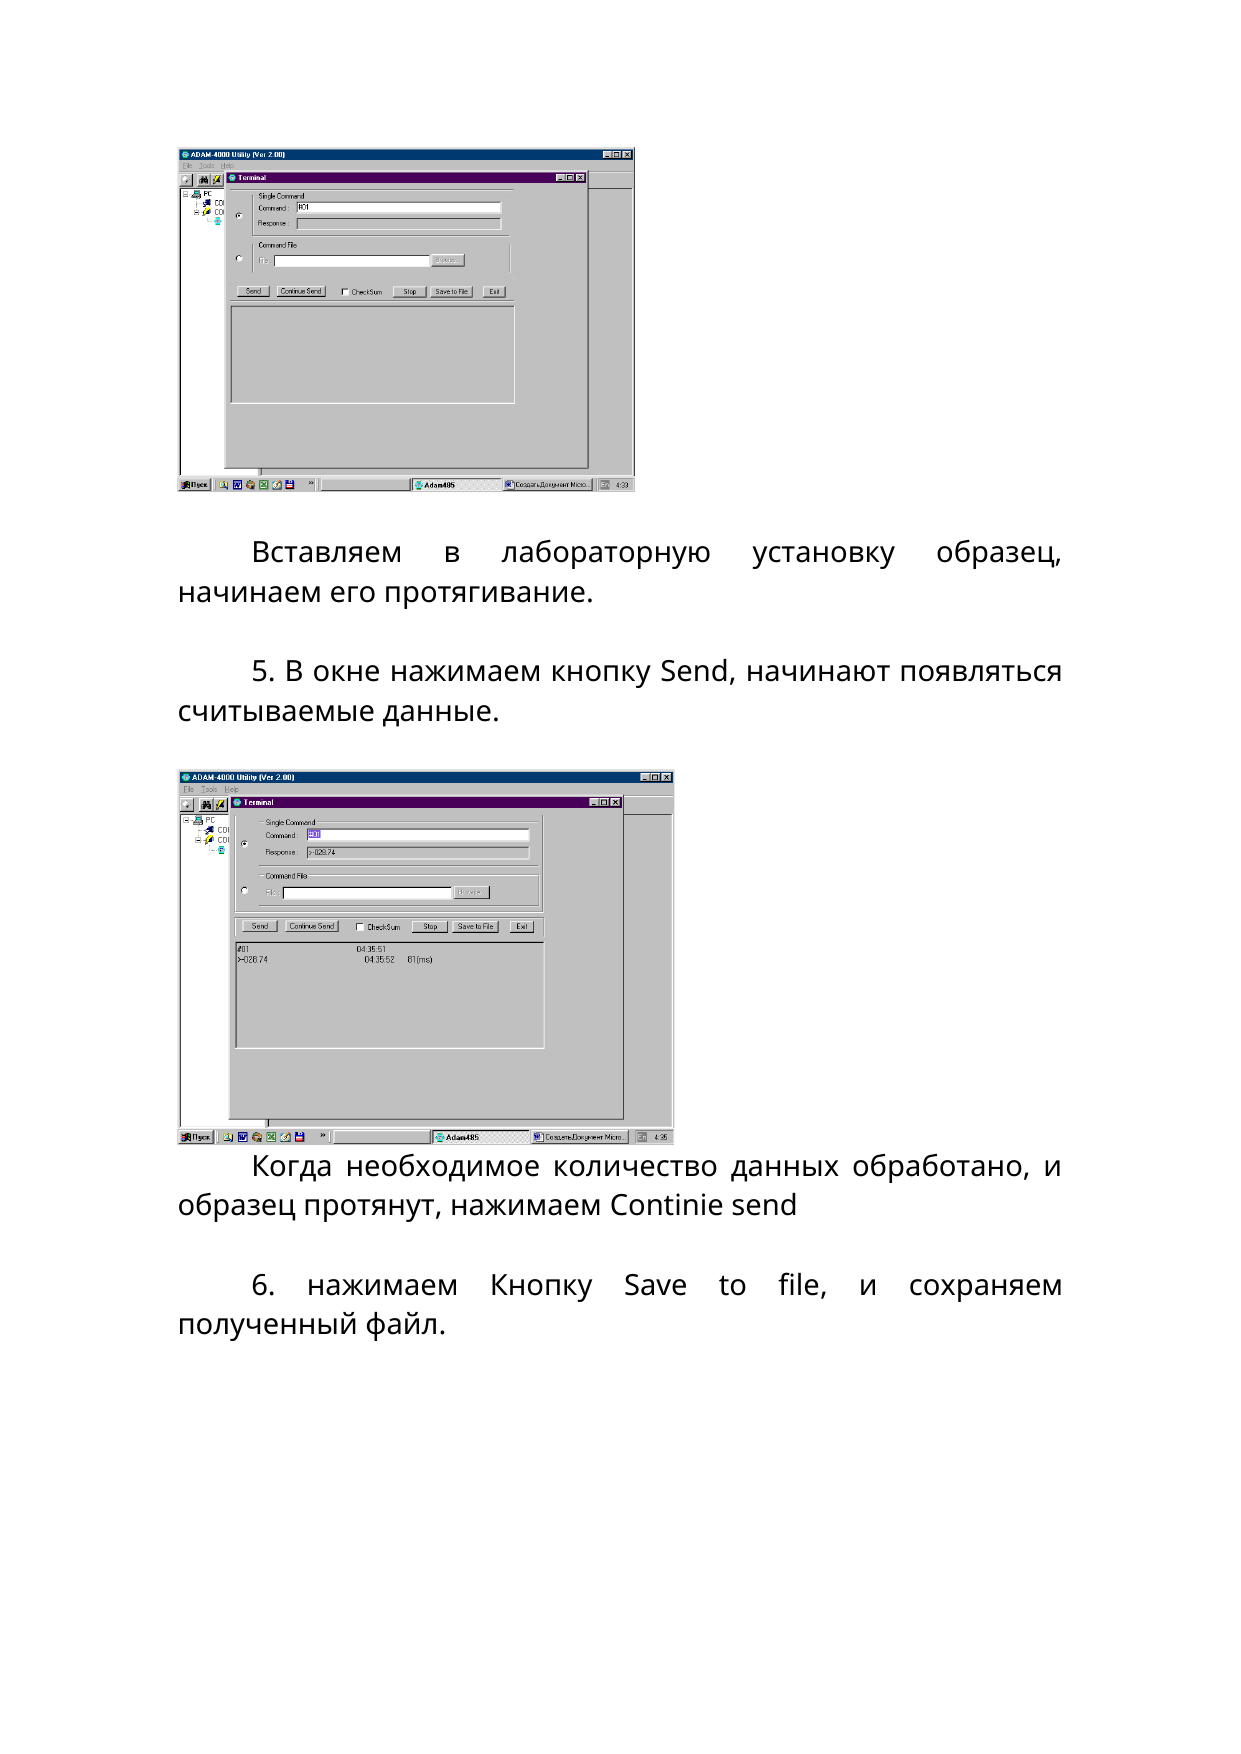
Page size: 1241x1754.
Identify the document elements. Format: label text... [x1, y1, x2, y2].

picture [177, 769, 675, 1145]
text 6. нажимаем Кнопку Save to file, и сохраняем полученный файл. [177, 1264, 1063, 1343]
text 5. В окне нажимаем кнопку Send, начинают появляться считываемые данные. [177, 651, 1063, 730]
text Вставляем в лабораторную установку образец, начинаем его протягивание. [177, 532, 1063, 611]
text Когда необходимое количество данных обработано, и образец протянут, нажимаем Continie send [177, 1145, 1063, 1224]
picture [177, 147, 635, 492]
